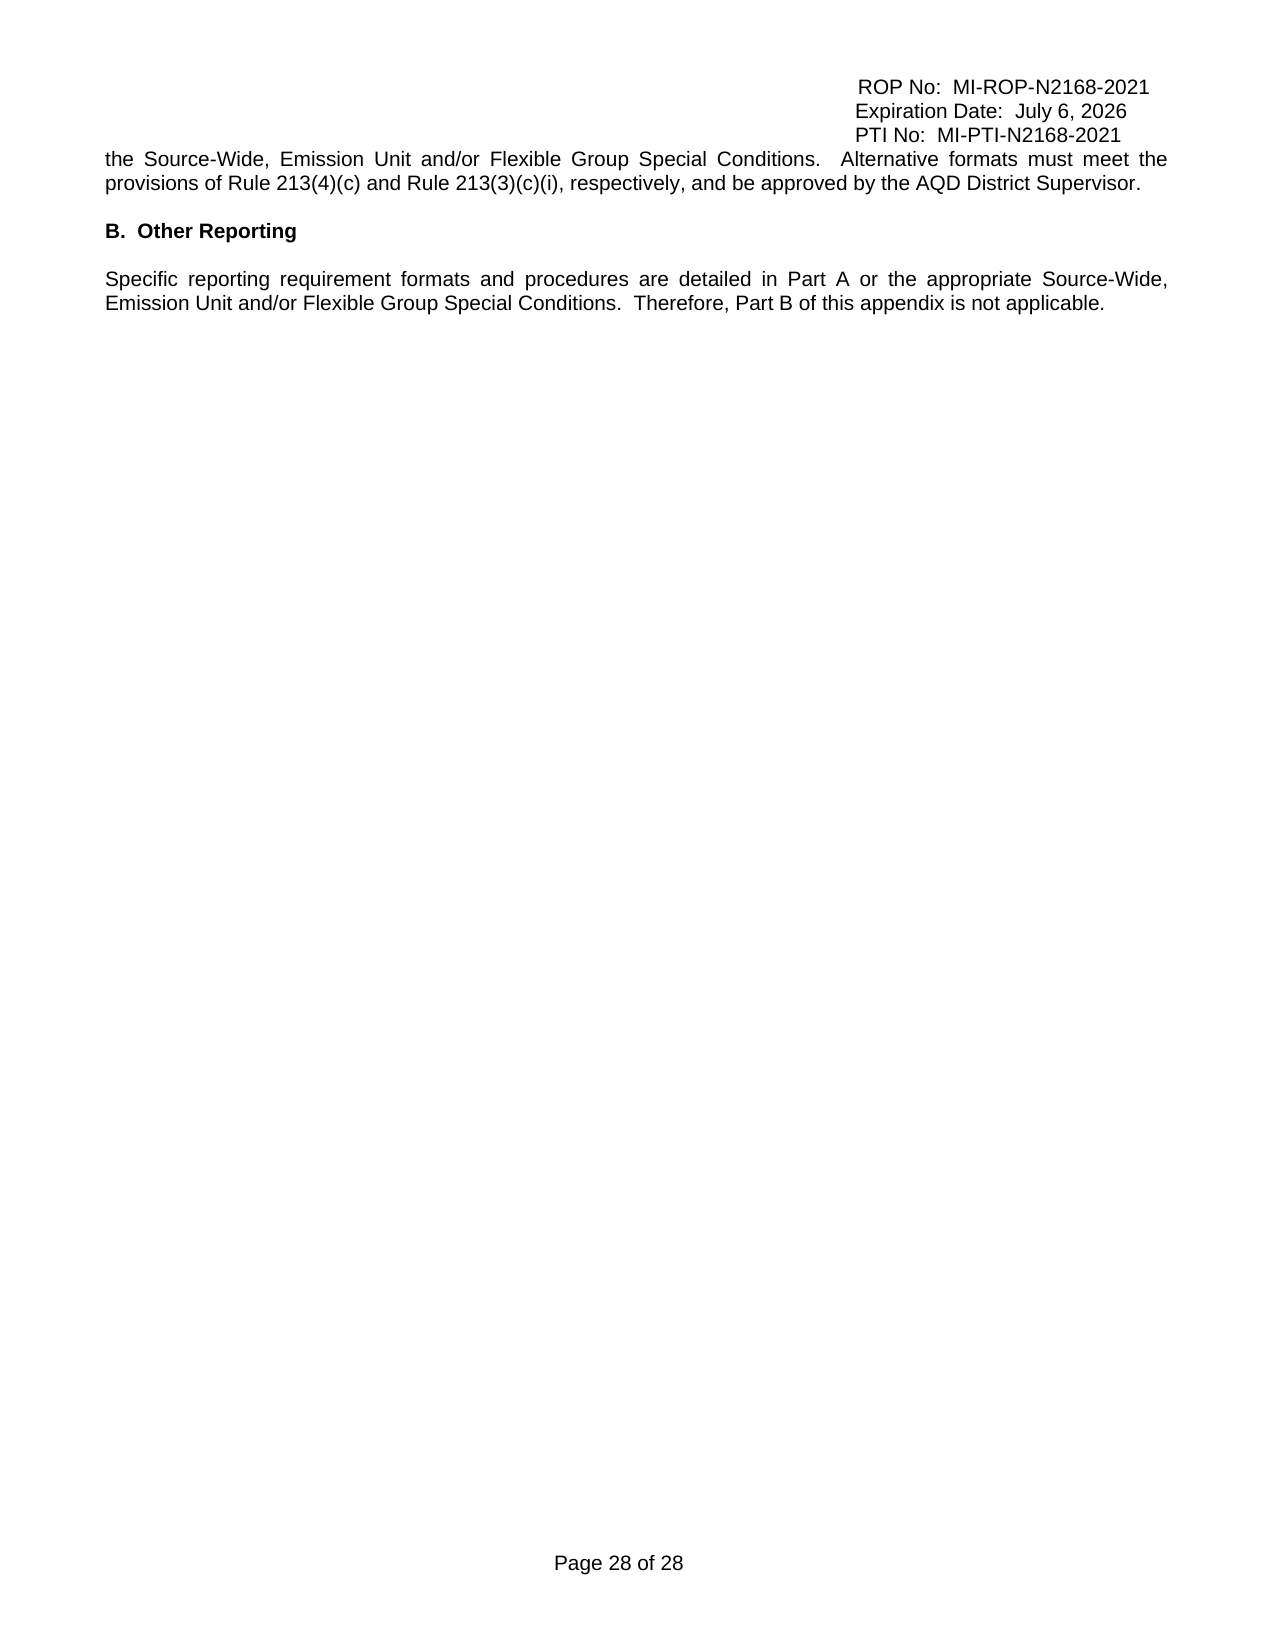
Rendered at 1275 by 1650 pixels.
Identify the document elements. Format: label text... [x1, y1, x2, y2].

text B. Other Reporting [105, 219, 1170, 243]
text Specific reporting requirement formats and procedures are detailed in Part A or the appropriate Source-Wide, Emission Unit and/or Flexible Group Special Conditions. Therefore, Part B of this appendix is not applicable. [105, 267, 1170, 314]
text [105, 147, 1170, 195]
